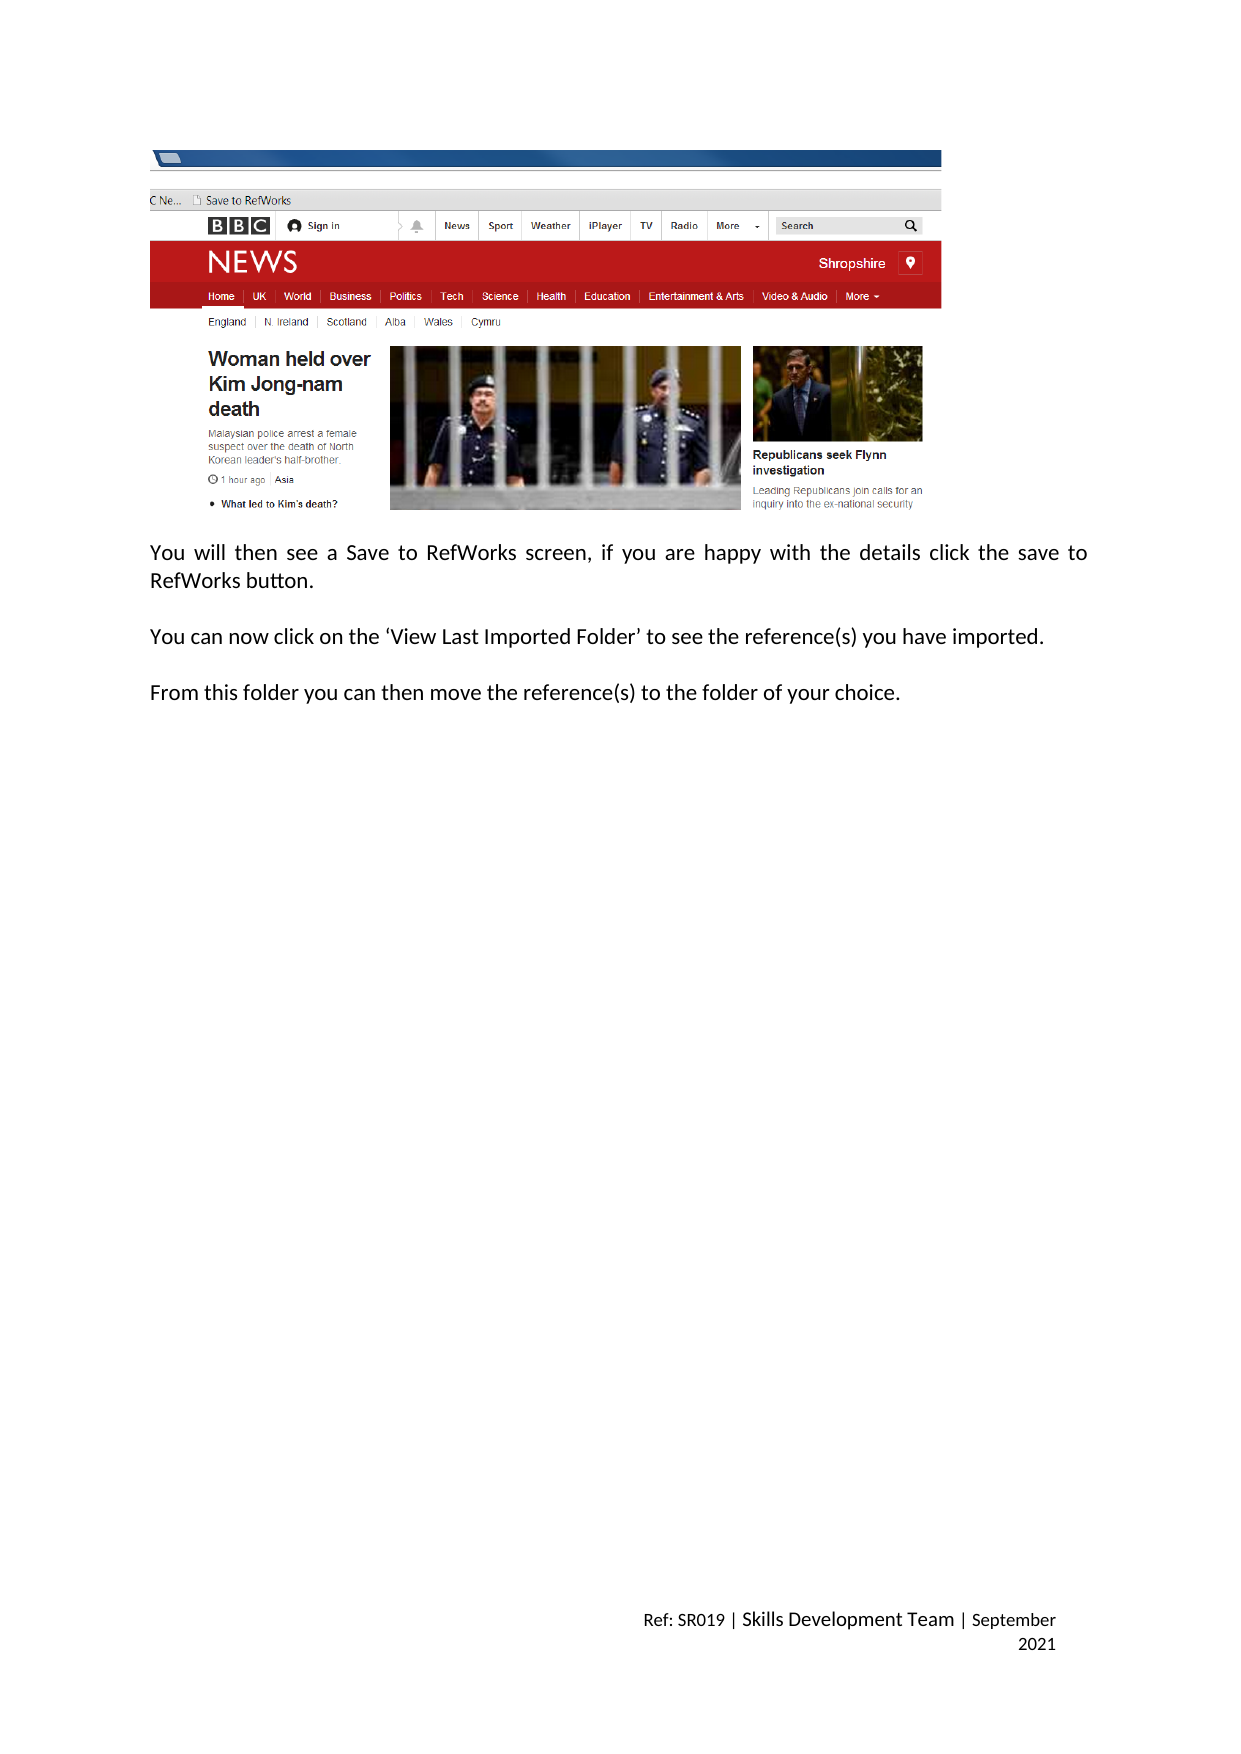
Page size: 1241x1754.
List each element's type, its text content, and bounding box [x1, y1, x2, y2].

picture [150, 150, 942, 510]
text From this folder you can then move the reference(s) to the folder of your choice. [150, 678, 1090, 706]
text You can now click on the ‘View Last Imported Folder’ to see the reference(s) you have imported. [150, 622, 1090, 650]
text You will then see a Save to RefWorks screen, if you are happy with the details click the save to RefWorks button. [150, 538, 1090, 594]
